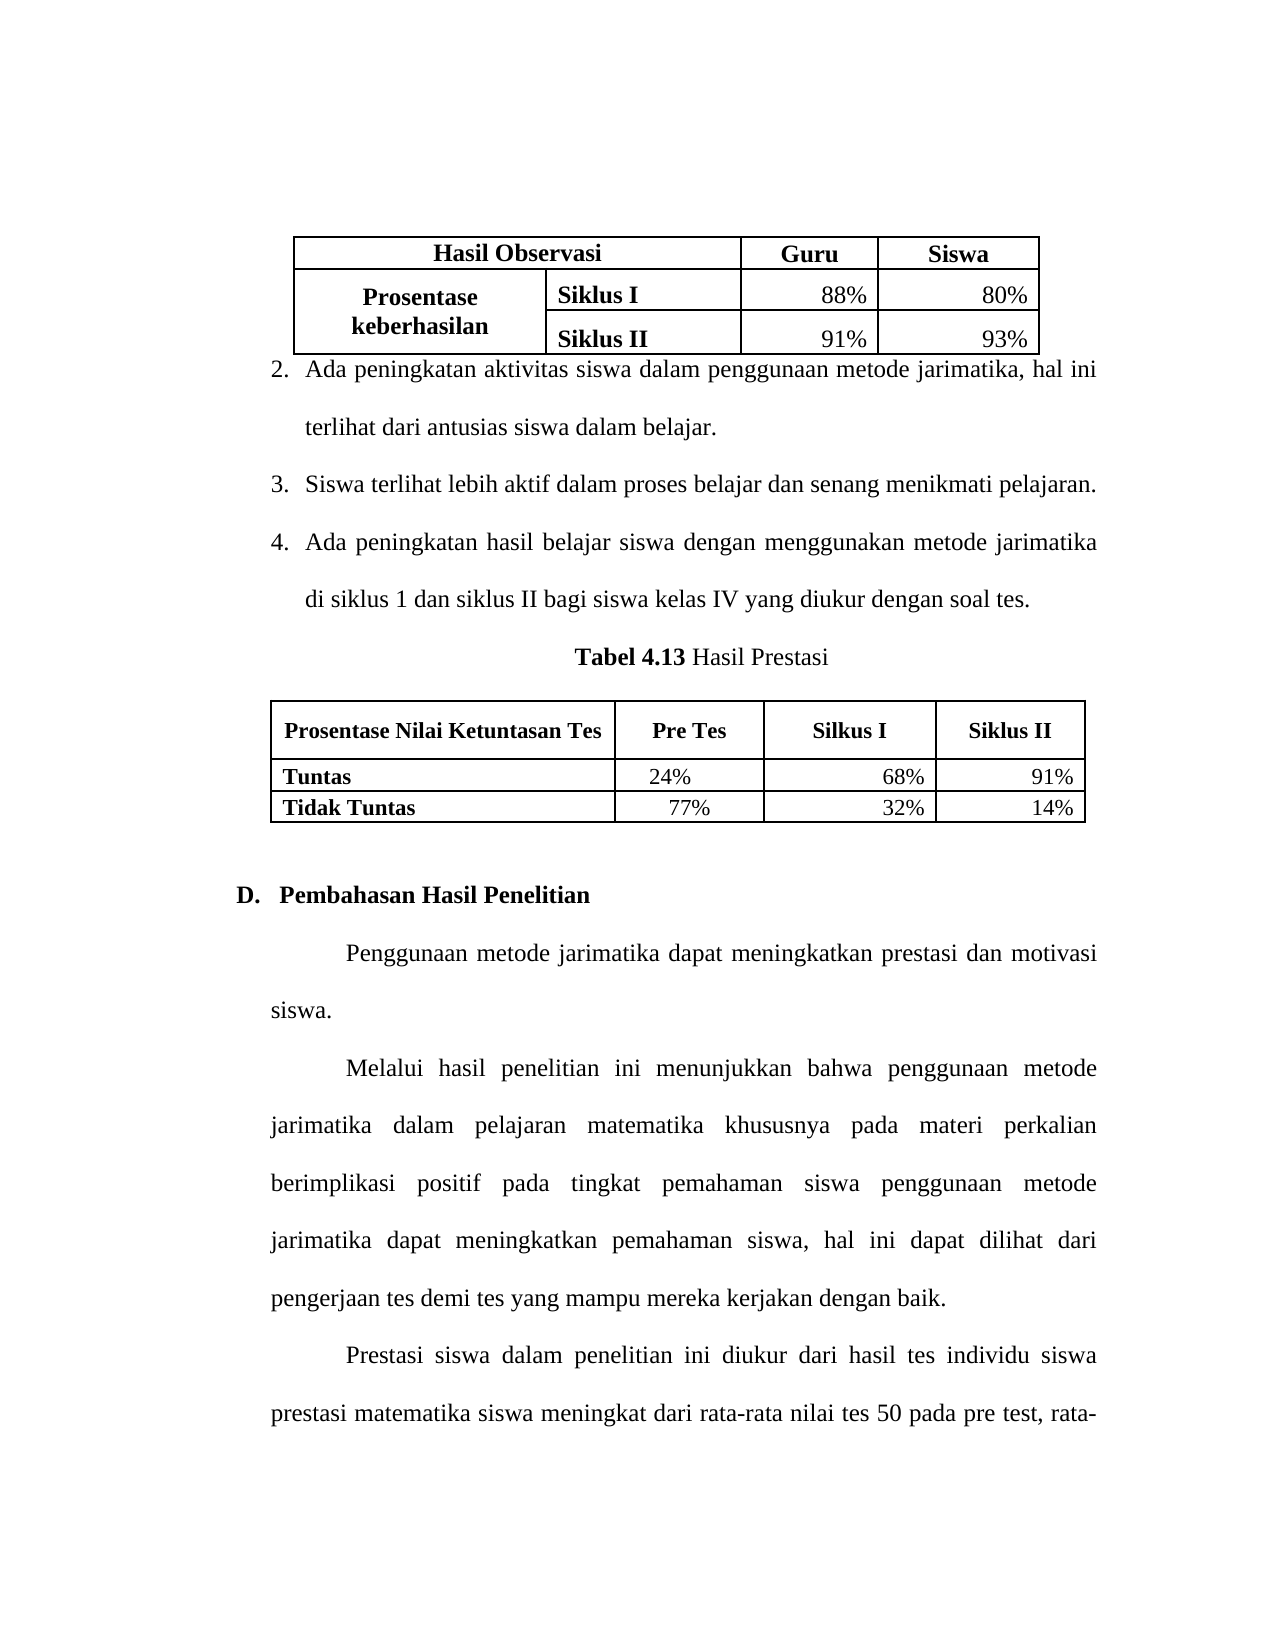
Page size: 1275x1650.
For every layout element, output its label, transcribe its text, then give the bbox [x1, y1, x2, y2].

list Siswa terlihat lebih aktif dalam proses belajar dan senang menikmati pelajaran. [271, 469, 1098, 498]
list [271, 1340, 1098, 1427]
table_cell 68% [765, 760, 935, 789]
table_cell Prosentase keberhasilan [295, 270, 545, 352]
table_cell 93% [879, 311, 1038, 352]
table_header Siklus II [937, 702, 1084, 758]
table_cell 77% [616, 792, 763, 821]
table_cell Siklus I [547, 270, 740, 309]
table_header Silkus I [765, 702, 935, 758]
table_cell 14% [937, 792, 1084, 821]
table_header Guru [742, 238, 877, 267]
table_cell 80% [879, 270, 1038, 309]
table_header Hasil Observasi [295, 238, 740, 267]
table_cell Tidak Tuntas [272, 792, 614, 821]
table_cell 24% [616, 760, 763, 789]
table_cell Siklus II [547, 311, 740, 352]
list Tabel 4.13 Hasil Prestasi [305, 642, 1098, 671]
table_cell 91% [742, 311, 877, 352]
table_header Prosentase Nilai Ketuntasan Tes [272, 702, 614, 758]
list Penggunaan metode jarimatika dapat meningkatkan prestasi dan motivasi siswa. [271, 938, 1098, 1024]
list Ada peningkatan aktivitas siswa dalam penggunaan metode jarimatika, hal ini terlihat dari antusias siswa dalam belajar. [271, 354, 1098, 441]
table_header Pre Tes [616, 702, 763, 758]
list D. Pembahasan Hasil Penelitian [236, 880, 1098, 909]
table_cell 91% [937, 760, 1084, 789]
table_cell 88% [742, 270, 877, 309]
table_cell 32% [765, 792, 935, 821]
table_header Siswa [879, 238, 1038, 267]
list Melalui hasil penelitian ini menunjukkan bahwa penggunaan metode jarimatika dalam pelajaran matematika khususnya pada materi perkalian berimplikasi positif pada tingkat pemahaman siswa penggunaan metode jarimatika dapat meningkatkan pemahaman siswa, hal ini dapat dilihat dari pengerjaan tes demi tes yang mampu mereka kerjakan dengan baik. [271, 1053, 1098, 1312]
table_cell Tuntas [272, 760, 614, 789]
list Ada peningkatan hasil belajar siswa dengan menggunakan metode jarimatika di siklus 1 dan siklus II bagi siswa kelas IV yang diukur dengan soal tes. [271, 527, 1098, 613]
